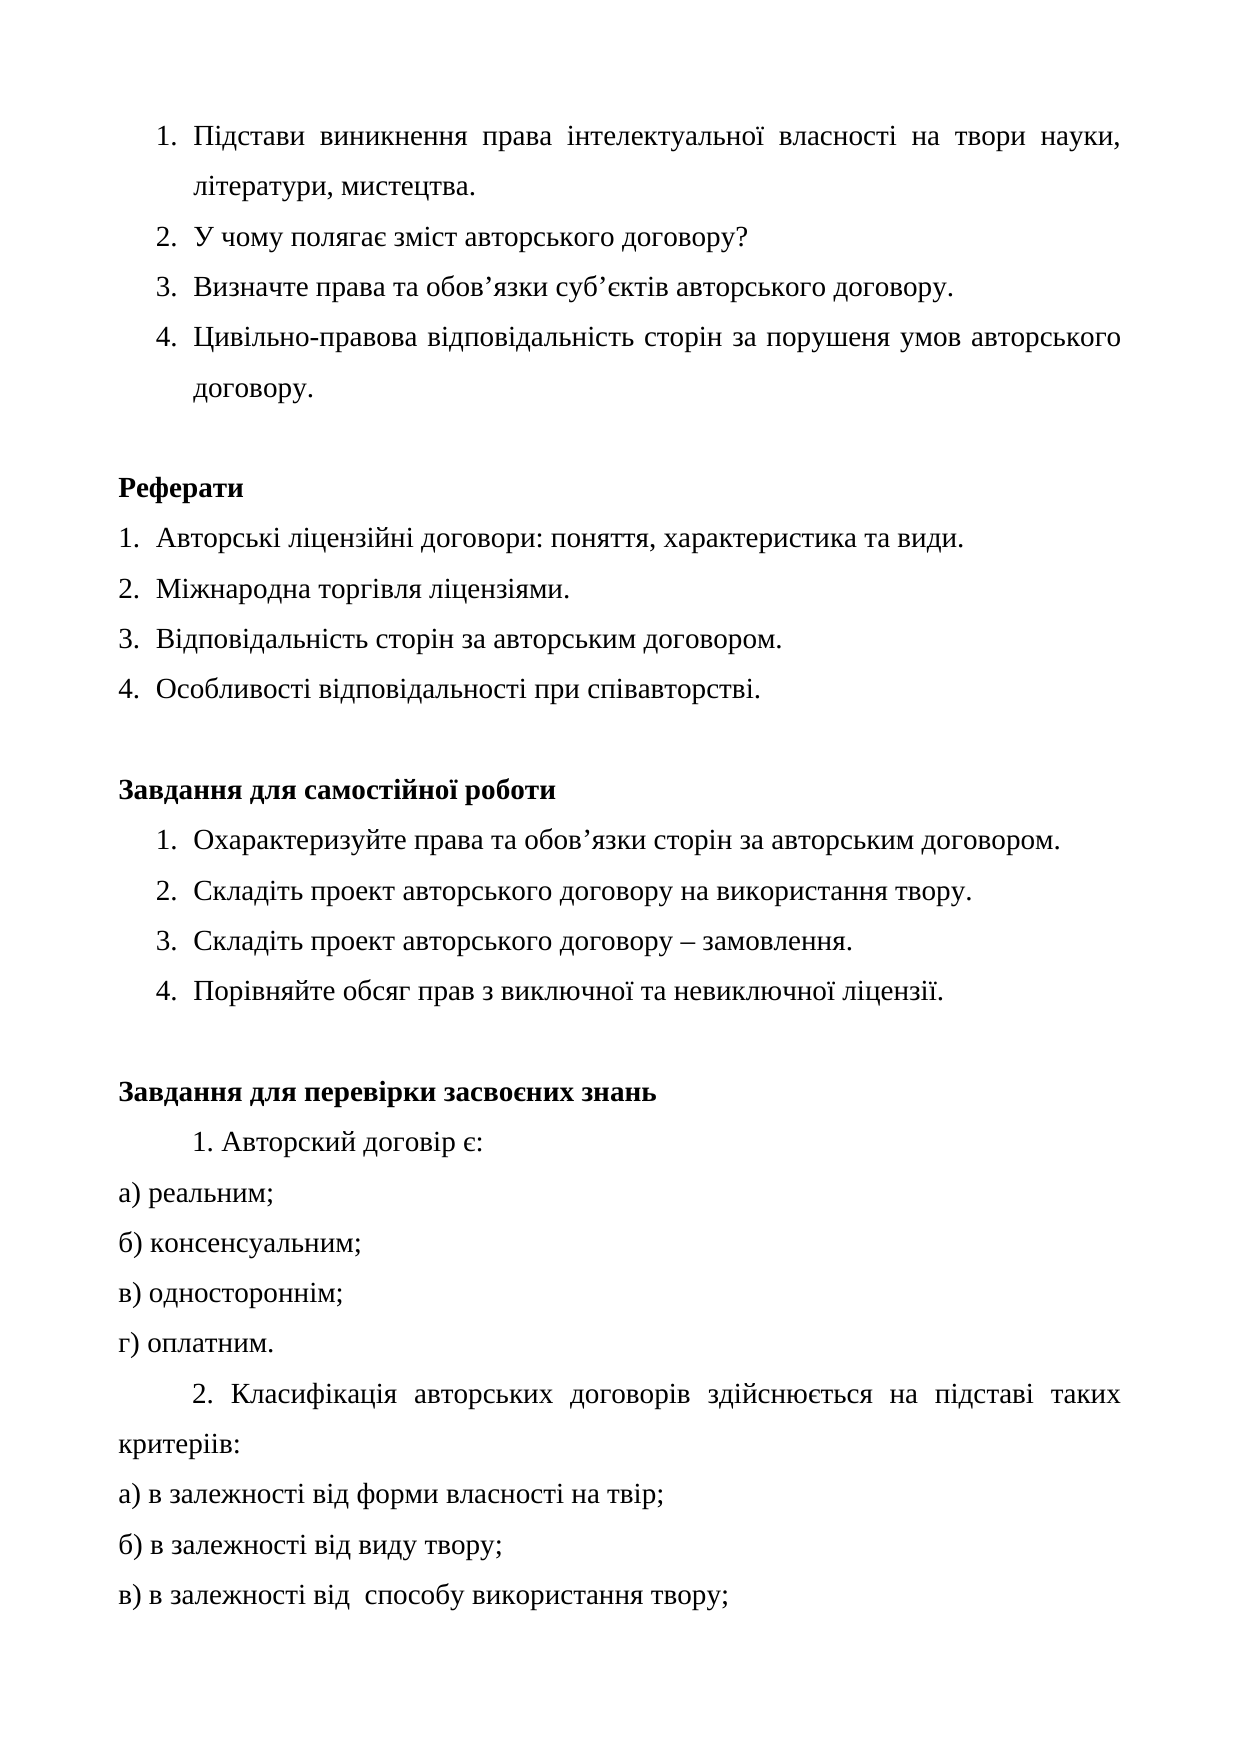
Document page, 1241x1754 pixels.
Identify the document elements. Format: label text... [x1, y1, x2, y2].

text г) оплатним. [118, 1326, 1122, 1359]
text б) консенсуальним; [118, 1225, 1122, 1258]
text 2. Класифікація авторських договорів здійснюється на підставі таких критеріів: [118, 1376, 1122, 1460]
text Завдання для перевірки засвоєних знань [118, 1074, 1122, 1108]
list Цивільно-правова відповідальність сторін за порушеня умов авторського договору. [156, 319, 1122, 403]
list Складіть проект авторського договору – замовлення. [156, 923, 1122, 957]
list У чому полягає зміст авторського договору? [156, 219, 1122, 252]
list Порівняйте обсяг прав з виключної та невиключної ліцензії. [156, 973, 1122, 1007]
text 1. Авторский договір є: [118, 1124, 1122, 1158]
list Охарактеризуйте права та обов’язки сторін за авторським договором. [156, 822, 1122, 856]
text в) одностороннім; [118, 1275, 1122, 1309]
list Авторські ліцензійні договори: поняття, характеристика та види. [118, 521, 1122, 554]
text б) в залежності від виду твору; [118, 1527, 1122, 1560]
list Особливості відповідальності при співавторстві. [118, 672, 1122, 705]
list Складіть проект авторського договору на використання твору. [156, 873, 1122, 906]
text Завдання для самостійної роботи [118, 772, 1122, 806]
text Реферати [118, 470, 1122, 504]
list Міжнародна торгівля ліцензіями. [118, 571, 1122, 604]
list Визначте права та обов’язки суб’єктів авторського договору. [156, 269, 1122, 303]
text в) в залежності від способу використання твору; [118, 1577, 1122, 1611]
list Підстави виникнення права інтелектуальної власності на твори науки, літератури, мистецтва. [156, 118, 1122, 202]
text а) реальним; [118, 1175, 1122, 1208]
list Відповідальність сторін за авторським договором. [118, 621, 1122, 655]
text а) в залежності від форми власності на твір; [118, 1477, 1122, 1510]
